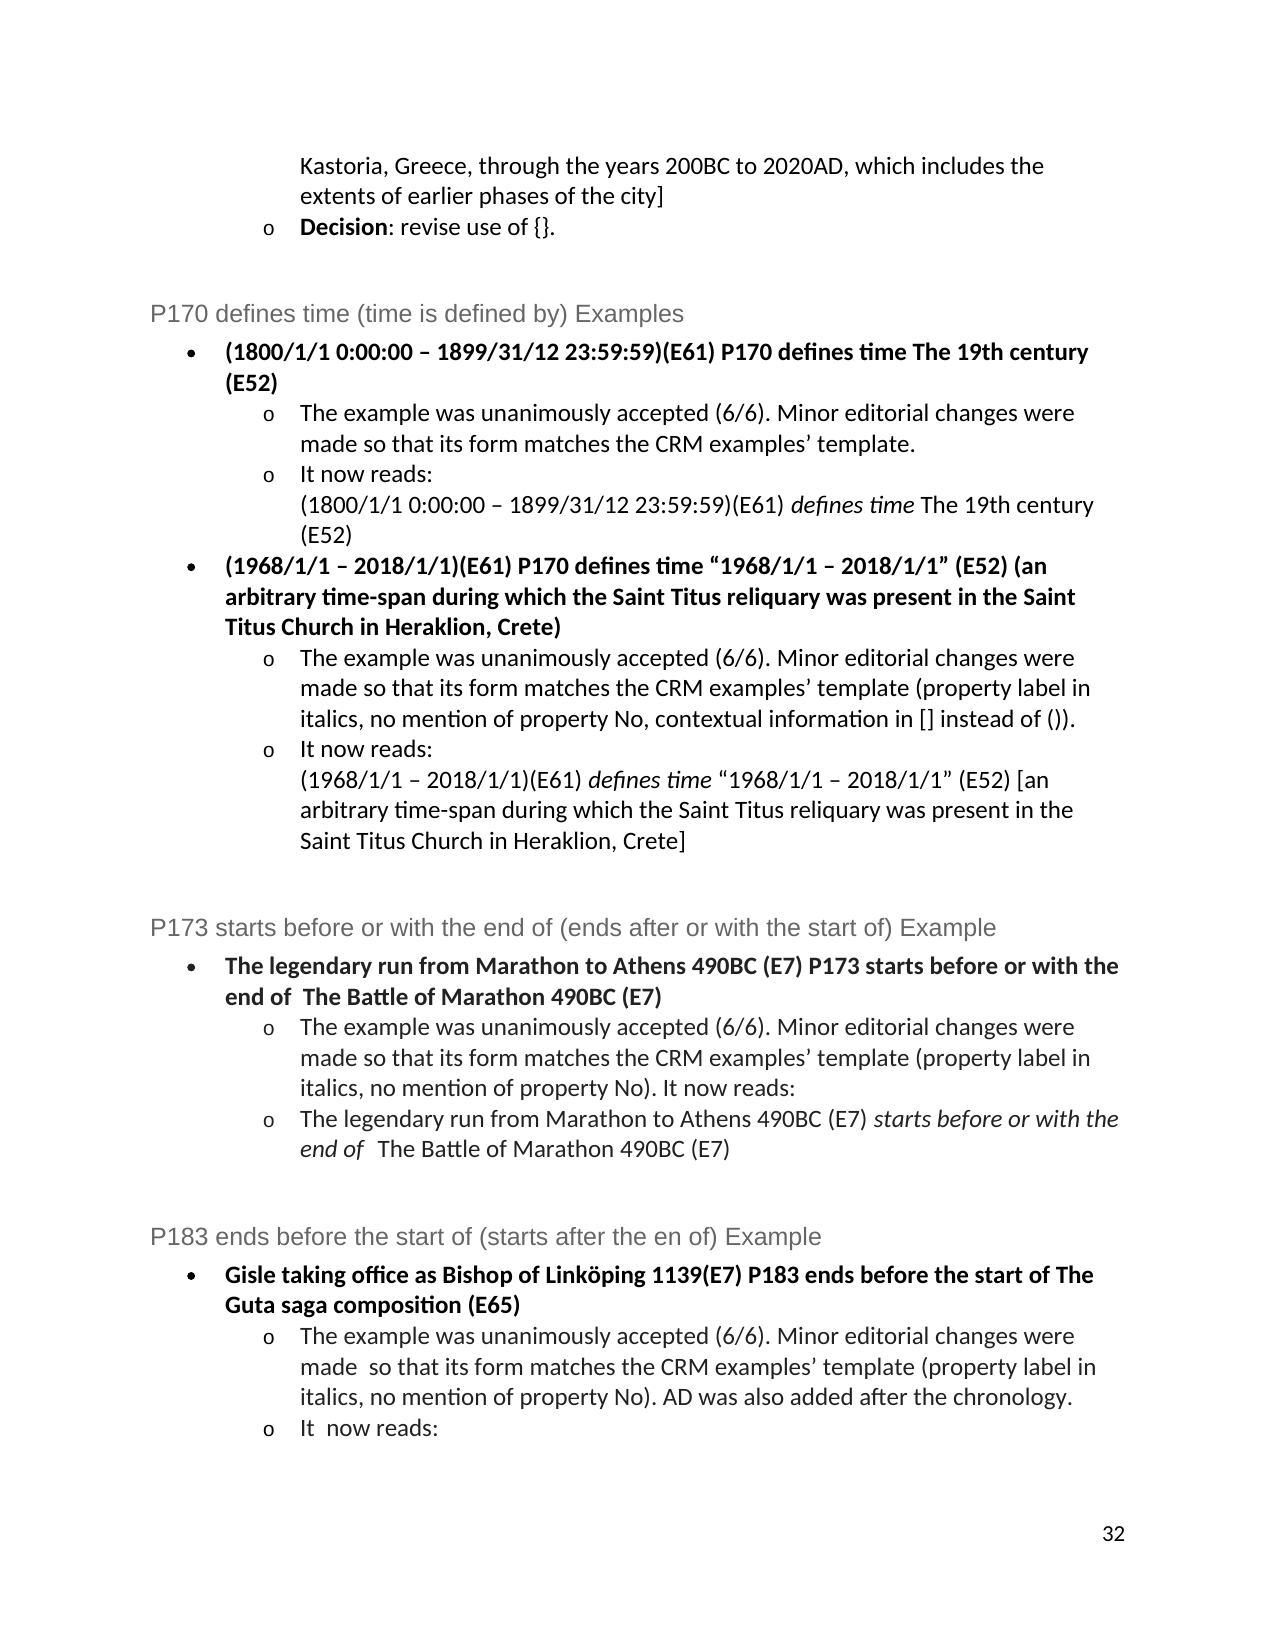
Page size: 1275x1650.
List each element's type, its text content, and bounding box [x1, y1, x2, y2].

list It now reads: (1968/1/1 – 2018/1/1)(E61) defines time “1968/1/1 – 2018/1/1” (E52) [an arbitrary time-span during which the Saint Titus reliquary was present in the Saint Titus Church in Heraklion, Crete] [262, 733, 1125, 855]
text (1800/1/1 0:00:00 – 1899/31/12 23:59:59)(E61) defines time The 19th century (E52) [300, 489, 1125, 550]
list Decision: revise use of {}. [262, 211, 1125, 242]
text P173 starts before or with the end of (ends after or with the start of) Example [150, 913, 1125, 942]
text P170 defines time (time is defined by) Examples [150, 299, 1125, 328]
list It now reads: [262, 1412, 1125, 1442]
list The legendary run from Marathon to Athens 490BC (E7) P173 starts before or with the end of The Battle of Marathon 490BC (E7) [187, 950, 1125, 1011]
list The example was unanimously accepted (6/6). Minor editorial changes were made so that its form matches the CRM examples’ template (property label in italics, no mention of property No). AD was also added after the chronology. [262, 1320, 1125, 1412]
list It now reads: [262, 459, 1125, 489]
list The legendary run from Marathon to Athens 490BC (E7) starts before or with the end of The Battle of Marathon 490BC (E7) [262, 1103, 1125, 1164]
list The example was unanimously accepted (6/6). Minor editorial changes were made so that its form matches the CRM examples’ template (property label in italics, no mention of property No, contextual information in [] instead of ()). [262, 642, 1125, 733]
list (1968/1/1 – 2018/1/1)(E61) P170 defines time “1968/1/1 – 2018/1/1” (E52) (an arbitrary time-span during which the Saint Titus reliquary was present in the Saint Titus Church in Heraklion, Crete) [187, 550, 1125, 642]
list Gisle taking office as Bishop of Linköping 1139(E7) P183 ends before the start of The Guta saga composition (E65) [187, 1259, 1125, 1320]
text P183 ends before the start of (starts after the en of) Example [150, 1222, 1125, 1251]
list The example was unanimously accepted (6/6). Minor editorial changes were made so that its form matches the CRM examples’ template (property label in italics, no mention of property No). It now reads: [262, 1011, 1125, 1103]
list (1800/1/1 0:00:00 – 1899/31/12 23:59:59)(E61) P170 defines time The 19th century (E52) [187, 337, 1125, 398]
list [262, 150, 1125, 211]
list The example was unanimously accepted (6/6). Minor editorial changes were made so that its form matches the CRM examples’ template. [262, 398, 1125, 459]
